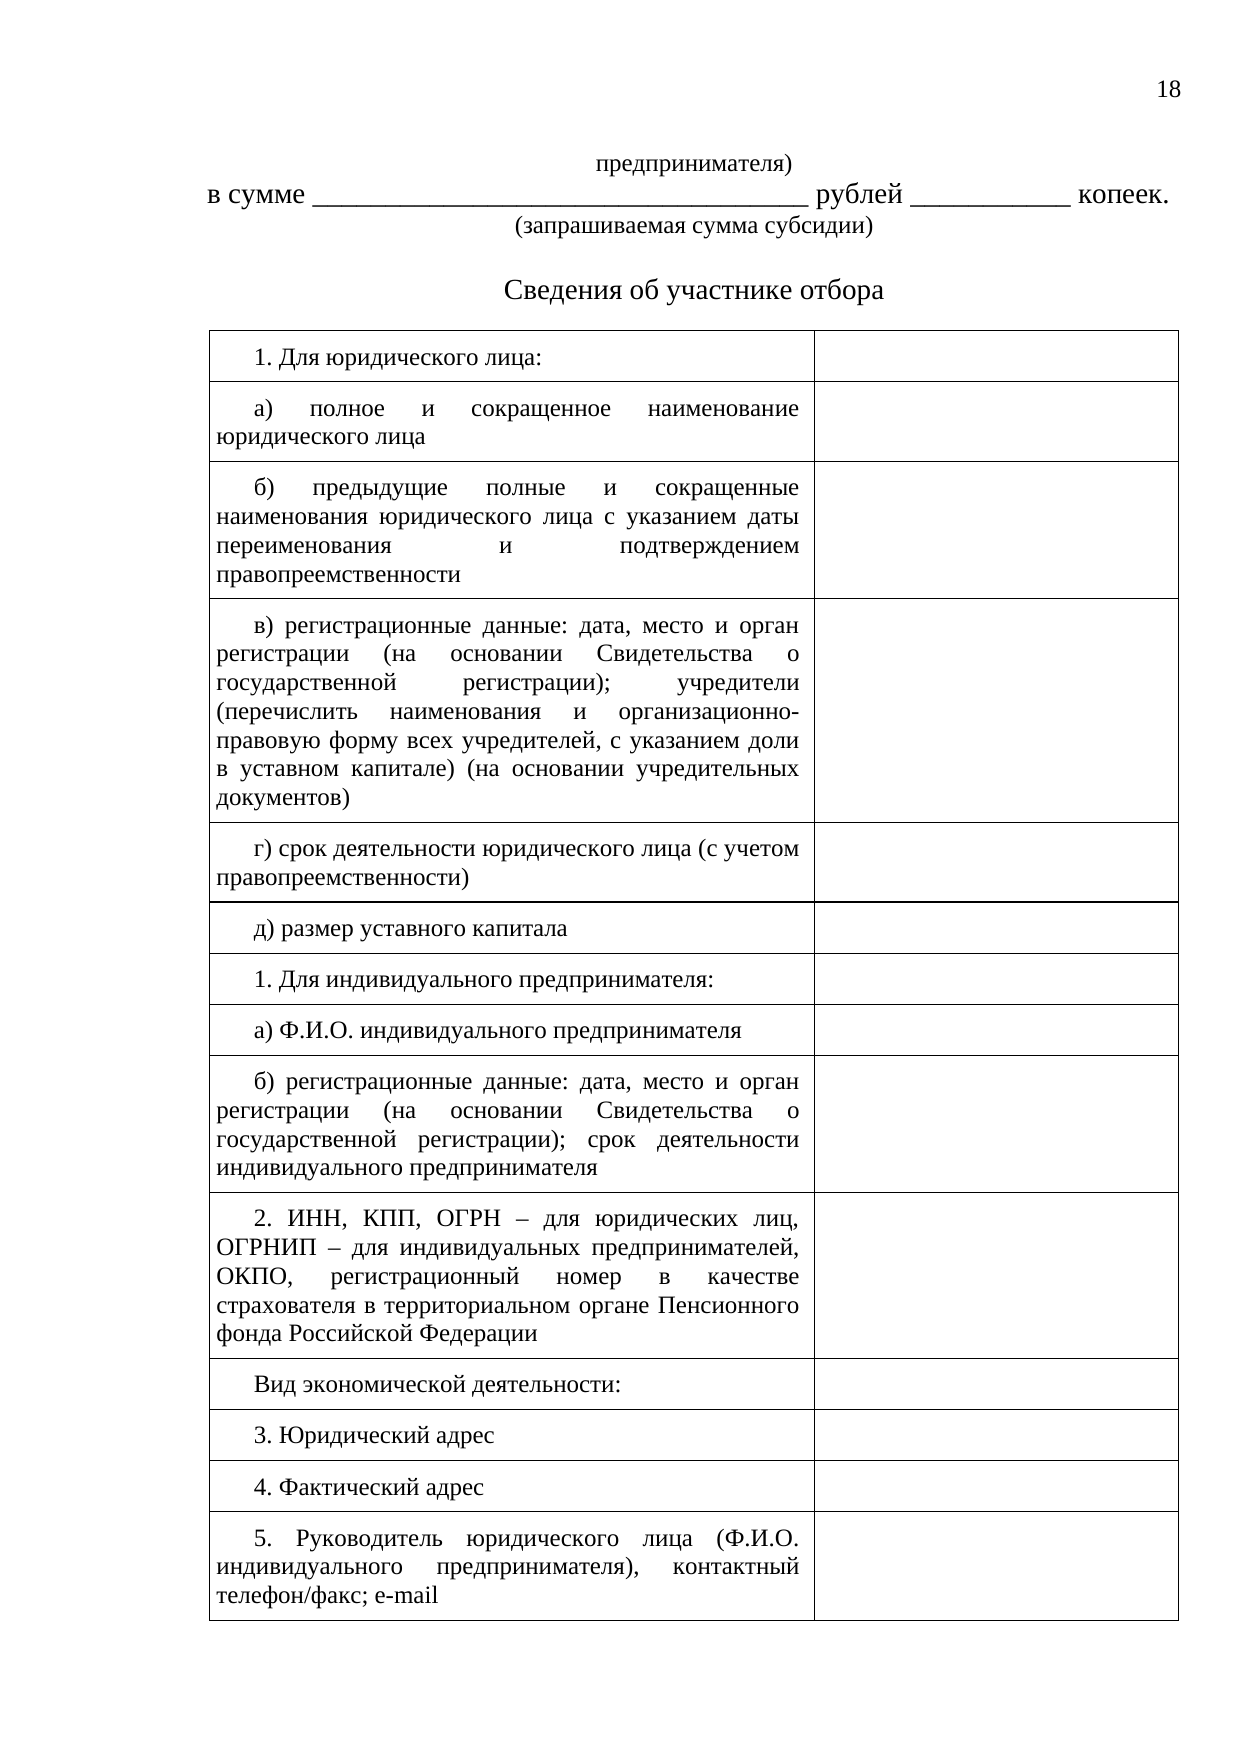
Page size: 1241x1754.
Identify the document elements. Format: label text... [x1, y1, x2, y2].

table_cell [815, 954, 1178, 1003]
table_cell [815, 599, 1178, 822]
table_cell [815, 903, 1178, 952]
table_cell б) регистрационные данные: дата, место и орган регистрации (на основании Свидетельства о государственной регистрации); срок деятельности индивидуального предпринимателя [210, 1056, 814, 1192]
table_cell [815, 1512, 1178, 1619]
text предпринимателя) [207, 148, 1181, 176]
table_cell Вид экономической деятельности: [210, 1359, 814, 1409]
text (запрашиваемая сумма субсидии) [207, 210, 1181, 239]
table_cell а) Ф.И.О. индивидуального предпринимателя [210, 1005, 814, 1054]
table_cell [815, 1410, 1178, 1460]
table_cell в) регистрационные данные: дата, место и орган регистрации (на основании Свидетельства о государственной регистрации); учредители (перечислить наименования и организационно-правовую форму всех учредителей, с указанием доли в уставном капитале) (на основании учредительных документов) [210, 599, 814, 822]
table_cell а) полное и сокращенное наименование юридического лица [210, 382, 814, 461]
table_cell [815, 1056, 1178, 1192]
table_cell 1. Для индивидуального предпринимателя: [210, 954, 814, 1003]
text в сумме __________________________________ рублей ___________ копеек. [207, 176, 1181, 210]
table_cell [815, 462, 1178, 598]
table_header 1. Для юридического лица: [210, 331, 814, 381]
table_cell [815, 1359, 1178, 1409]
table_header [815, 331, 1178, 381]
table_cell 2. ИНН, КПП, ОГРН – для юридических лиц, ОГРНИП – для индивидуальных предпринимателей, ОКПО, регистрационный номер в качестве страхователя в территориальном органе Пенсионного фонда Российской Федерации [210, 1193, 814, 1358]
table_cell [815, 823, 1178, 901]
table_cell 3. Юридический адрес [210, 1410, 814, 1460]
table_cell [815, 382, 1178, 461]
text Сведения об участнике отбора [207, 272, 1181, 306]
table_cell г) срок деятельности юридического лица (с учетом правопреемственности) [210, 823, 814, 901]
table_cell [815, 1193, 1178, 1358]
table_cell [815, 1005, 1178, 1054]
table_cell [815, 1461, 1178, 1511]
table_cell 5. Руководитель юридического лица (Ф.И.О. индивидуального предпринимателя), контактный телефон/факс; e-mail [210, 1512, 814, 1619]
table_cell д) размер уставного капитала [210, 903, 814, 952]
table_cell б) предыдущие полные и сокращенные наименования юридического лица с указанием даты переименования и подтверждением правопреемственности [210, 462, 814, 598]
table_cell 4. Фактический адрес [210, 1461, 814, 1511]
